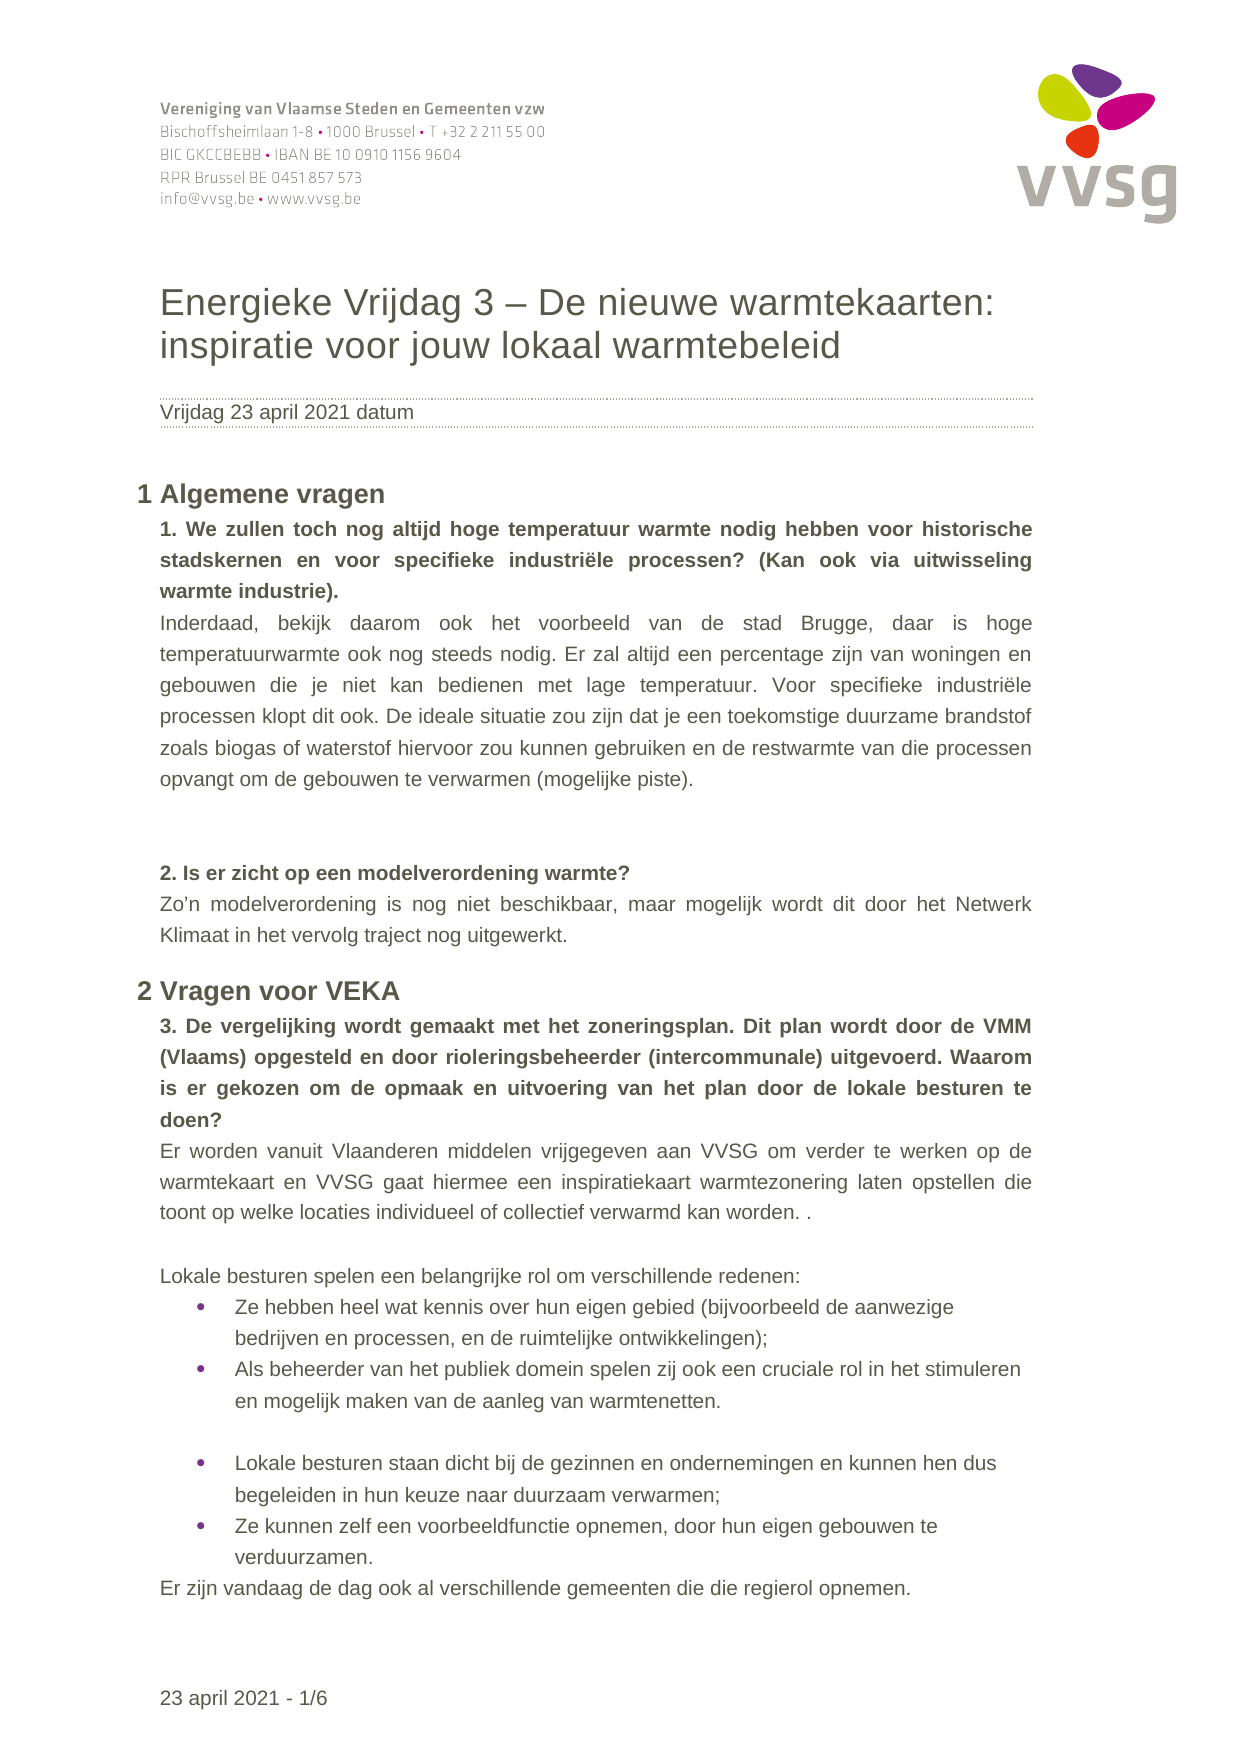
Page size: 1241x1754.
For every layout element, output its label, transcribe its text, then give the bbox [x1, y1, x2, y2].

text Er zijn vandaag de dag ook al verschillende gemeenten die die regierol opnemen. [159, 1569, 1033, 1600]
text Zo’n modelverordening is nog niet beschikbaar, maar mogelijk wordt dit door het Netwerk Klimaat in het vervolg traject nog uitgewerkt. [159, 884, 1033, 947]
list Lokale besturen staan dicht bij de gezinnen en ondernemingen en kunnen hen dus begeleiden in hun keuze naar duurzaam verwarmen; [197, 1444, 1033, 1506]
list Als beheerder van het publiek domein spelen zij ook een cruciale rol in het stimuleren en mogelijk maken van de aanleg van warmtenetten. [197, 1350, 1033, 1413]
picture [150, 56, 1180, 225]
text 2. Is er zicht op een modelverordening warmte? [159, 853, 1033, 884]
text Vrijdag 23 april 2021 datum [159, 398, 1033, 428]
text Er worden vanuit Vlaanderen middelen vrijgegeven aan VVSG om verder te werken op de warmtekaart en VVSG gaat hiermee een inspiratiekaart warmtezonering laten opstellen die toont op welke locaties individueel of collectief verwarmd kan worden. . [159, 1131, 1033, 1225]
list Vragen voor VEKA [159, 975, 1033, 1006]
text Inderdaad, bekijk daarom ook het voorbeeld van de stad Brugge, daar is hoge temperatuurwarmte ook nog steeds nodig. Er zal altijd een percentage zijn van woningen en gebouwen die je niet kan bedienen met lage temperatuur. Voor specifieke industriële processen klopt dit ook. De ideale situatie zou zijn dat je een toekomstige duurzame brandstof zoals biogas of waterstof hiervoor zou kunnen gebruiken en de restwarmte van die processen opvangt om de gebouwen te verwarmen (mogelijke piste). [159, 603, 1033, 791]
title Energieke Vrijdag 3 – De nieuwe warmtekaarten: inspiratie voor jouw lokaal warmtebeleid [159, 281, 1033, 367]
text Lokale besturen spelen een belangrijke rol om verschillende redenen: [159, 1256, 1033, 1288]
list Ze hebben heel wat kennis over hun eigen gebied (bijvoorbeeld de aanwezige bedrijven en processen, en de ruimtelijke ontwikkelingen); [197, 1288, 1033, 1350]
text 1. We zullen toch nog altijd hoge temperatuur warmte nodig hebben voor historische stadskernen en voor specifieke industriële processen? (Kan ook via uitwisseling warmte industrie). [159, 509, 1033, 603]
text 3. De vergelijking wordt gemaakt met het zoneringsplan. Dit plan wordt door de VMM (Vlaams) opgesteld en door rioleringsbeheerder (intercommunale) uitgevoerd. Waarom is er gekozen om de opmaak en uitvoering van het plan door de lokale besturen te doen? [159, 1006, 1033, 1131]
list Algemene vragen [159, 478, 1033, 509]
list Ze kunnen zelf een voorbeeldfunctie opnemen, door hun eigen gebouwen te verduurzamen. [197, 1506, 1033, 1569]
